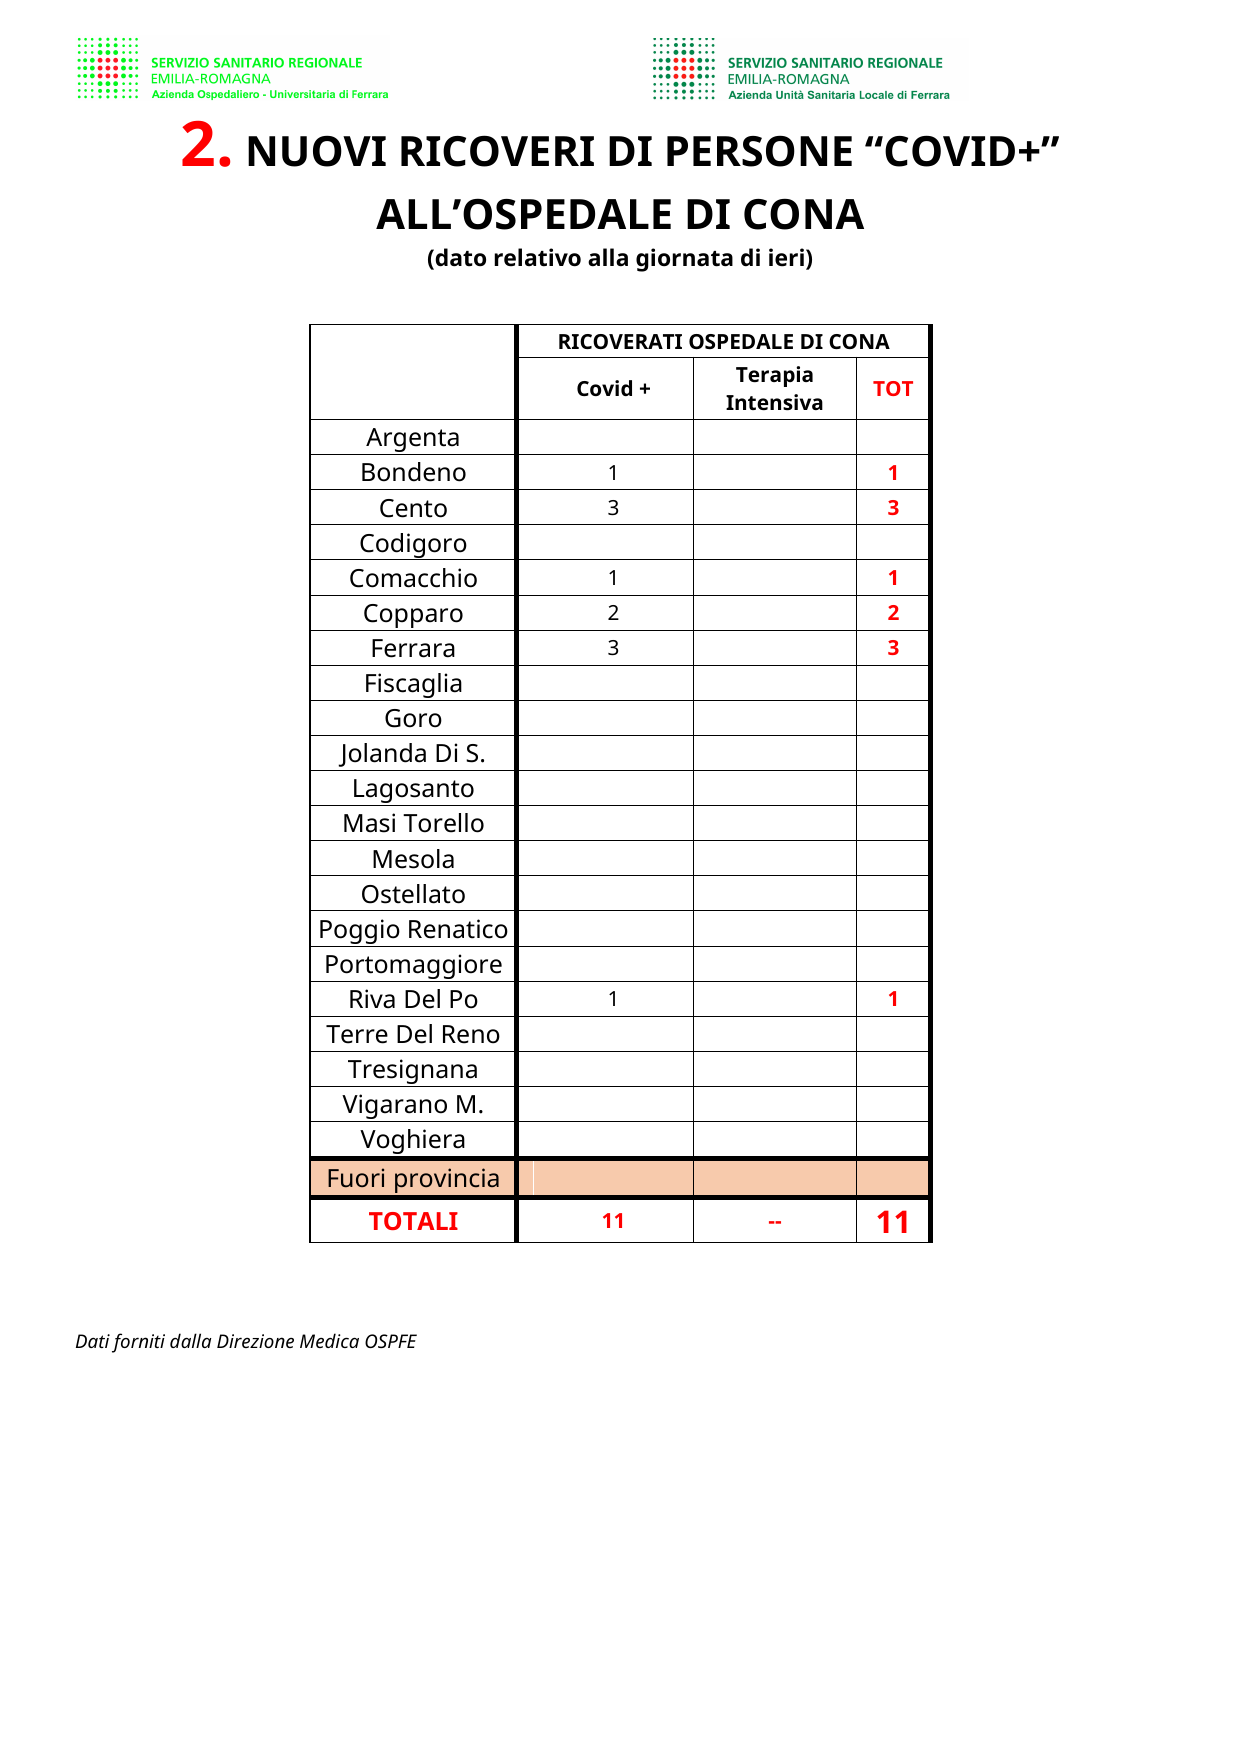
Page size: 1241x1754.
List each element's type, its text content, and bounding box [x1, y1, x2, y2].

table_cell [857, 666, 928, 700]
table_cell [694, 1122, 856, 1156]
table_cell 1 [857, 455, 928, 489]
table_cell [534, 876, 693, 910]
table_cell Fiscaglia [311, 666, 514, 700]
table_cell 3 [857, 631, 928, 665]
table_cell Masi Torello [311, 806, 514, 840]
table_cell 2 [534, 596, 693, 629]
table_cell [694, 841, 856, 875]
table_cell [694, 596, 856, 629]
table_cell [519, 982, 533, 1016]
table_cell [694, 1052, 856, 1086]
table_cell [694, 1017, 856, 1051]
table_cell Terapia Intensiva [694, 358, 856, 419]
table_cell [519, 358, 533, 419]
table_cell [857, 1161, 928, 1195]
table_cell [534, 1122, 693, 1156]
table_cell Bondeno [311, 455, 514, 489]
table_cell [519, 666, 533, 700]
table_cell [534, 701, 693, 735]
picture [653, 38, 969, 101]
table_cell [694, 1087, 856, 1121]
table_cell Ostellato [311, 876, 514, 910]
table_cell [519, 1087, 533, 1121]
table_cell [857, 525, 928, 559]
table_cell [694, 455, 856, 489]
table_cell [694, 666, 856, 700]
table_cell Lagosanto [311, 771, 514, 805]
table_cell [519, 771, 533, 805]
table_cell Codigoro [311, 525, 514, 559]
table_cell TOTALI [311, 1200, 514, 1242]
picture [75, 35, 391, 101]
table_cell Copparo [311, 596, 514, 629]
table_cell [857, 947, 928, 981]
table_cell [534, 911, 693, 946]
table_cell [694, 736, 856, 770]
table_cell 1 [857, 982, 928, 1016]
table_cell [519, 876, 533, 910]
table_cell Covid + [534, 358, 693, 419]
table_cell [694, 947, 856, 981]
table_cell [694, 525, 856, 559]
table_cell [519, 806, 533, 840]
table_cell [694, 982, 856, 1016]
table_cell [857, 911, 928, 946]
table_cell [534, 947, 693, 981]
table_cell [694, 420, 856, 454]
text ALL’OSPEDALE DI CONA [75, 185, 1165, 242]
table_cell [519, 490, 533, 524]
table_cell [857, 1122, 928, 1156]
table_cell 1 [534, 455, 693, 489]
table_cell [857, 736, 928, 770]
table_cell Jolanda Di S. [311, 736, 514, 770]
table_cell -- [694, 1200, 856, 1242]
table_cell [519, 701, 533, 735]
table_cell [694, 911, 856, 946]
table_cell [534, 420, 693, 454]
table_cell [519, 1200, 533, 1242]
table_cell Comacchio [311, 560, 514, 594]
table_cell [694, 490, 856, 524]
table_cell [519, 560, 533, 594]
table_cell TOT [857, 358, 928, 419]
table_cell [857, 420, 928, 454]
table_cell [694, 701, 856, 735]
table_cell Ferrara [311, 631, 514, 665]
table_header RICOVERATI OSPEDALE DI CONA [519, 325, 928, 357]
table_cell Mesola [311, 841, 514, 875]
table_cell 1 [857, 560, 928, 594]
table_cell 3 [534, 490, 693, 524]
table_cell [519, 841, 533, 875]
table_cell [857, 1017, 928, 1051]
table_cell Tresignana [311, 1052, 514, 1086]
table_cell [534, 841, 693, 875]
table_cell [694, 771, 856, 805]
table_cell [519, 736, 533, 770]
table_cell [534, 806, 693, 840]
table_cell [519, 947, 533, 981]
text (dato relativo alla giornata di ieri) [75, 242, 1165, 273]
table_cell [519, 631, 533, 665]
table_cell Voghiera [311, 1122, 514, 1156]
table_cell Terre Del Reno [311, 1017, 514, 1051]
table_cell Portomaggiore [311, 947, 514, 981]
table_cell [534, 1161, 693, 1195]
table_cell [519, 1052, 533, 1086]
table_cell [519, 1017, 533, 1051]
table_cell [519, 911, 533, 946]
table_cell Cento [311, 490, 514, 524]
table_cell [857, 701, 928, 735]
table_cell [857, 1087, 928, 1121]
table_cell Fuori provincia [311, 1161, 514, 1195]
table_cell [857, 771, 928, 805]
table_cell [534, 1087, 693, 1121]
table_cell [519, 1161, 533, 1195]
table_cell [694, 631, 856, 665]
table_header [311, 325, 514, 419]
table_cell [694, 560, 856, 594]
table_cell Riva Del Po [311, 982, 514, 1016]
table_cell [857, 841, 928, 875]
table_cell [857, 1052, 928, 1086]
table_cell [534, 1052, 693, 1086]
table_cell Vigarano M. [311, 1087, 514, 1121]
table_cell [534, 1017, 693, 1051]
table_cell [534, 771, 693, 805]
table_cell Goro [311, 701, 514, 735]
table_cell [519, 596, 533, 629]
table_cell 1 [534, 560, 693, 594]
table_cell 11 [857, 1200, 928, 1242]
table_cell Poggio Renatico [311, 911, 514, 946]
table_cell 1 [534, 982, 693, 1016]
table_cell 3 [857, 490, 928, 524]
table_cell [694, 1161, 856, 1195]
table_cell [519, 1122, 533, 1156]
table_cell [694, 806, 856, 840]
table_cell Argenta [311, 420, 514, 454]
table_cell [519, 455, 533, 489]
table_cell [534, 666, 693, 700]
table_cell [857, 806, 928, 840]
table_cell [857, 876, 928, 910]
table_cell [534, 525, 693, 559]
table_cell 11 [534, 1200, 693, 1242]
table_cell [519, 420, 533, 454]
table_cell [694, 876, 856, 910]
table_cell 3 [534, 631, 693, 665]
table_cell [519, 525, 533, 559]
table_cell 2 [857, 596, 928, 629]
table_cell [534, 736, 693, 770]
text 2. NUOVI RICOVERI DI PERSONE “COVID+” [75, 100, 1165, 185]
text Dati forniti dalla Direzione Medica OSPFE [75, 1329, 1165, 1354]
